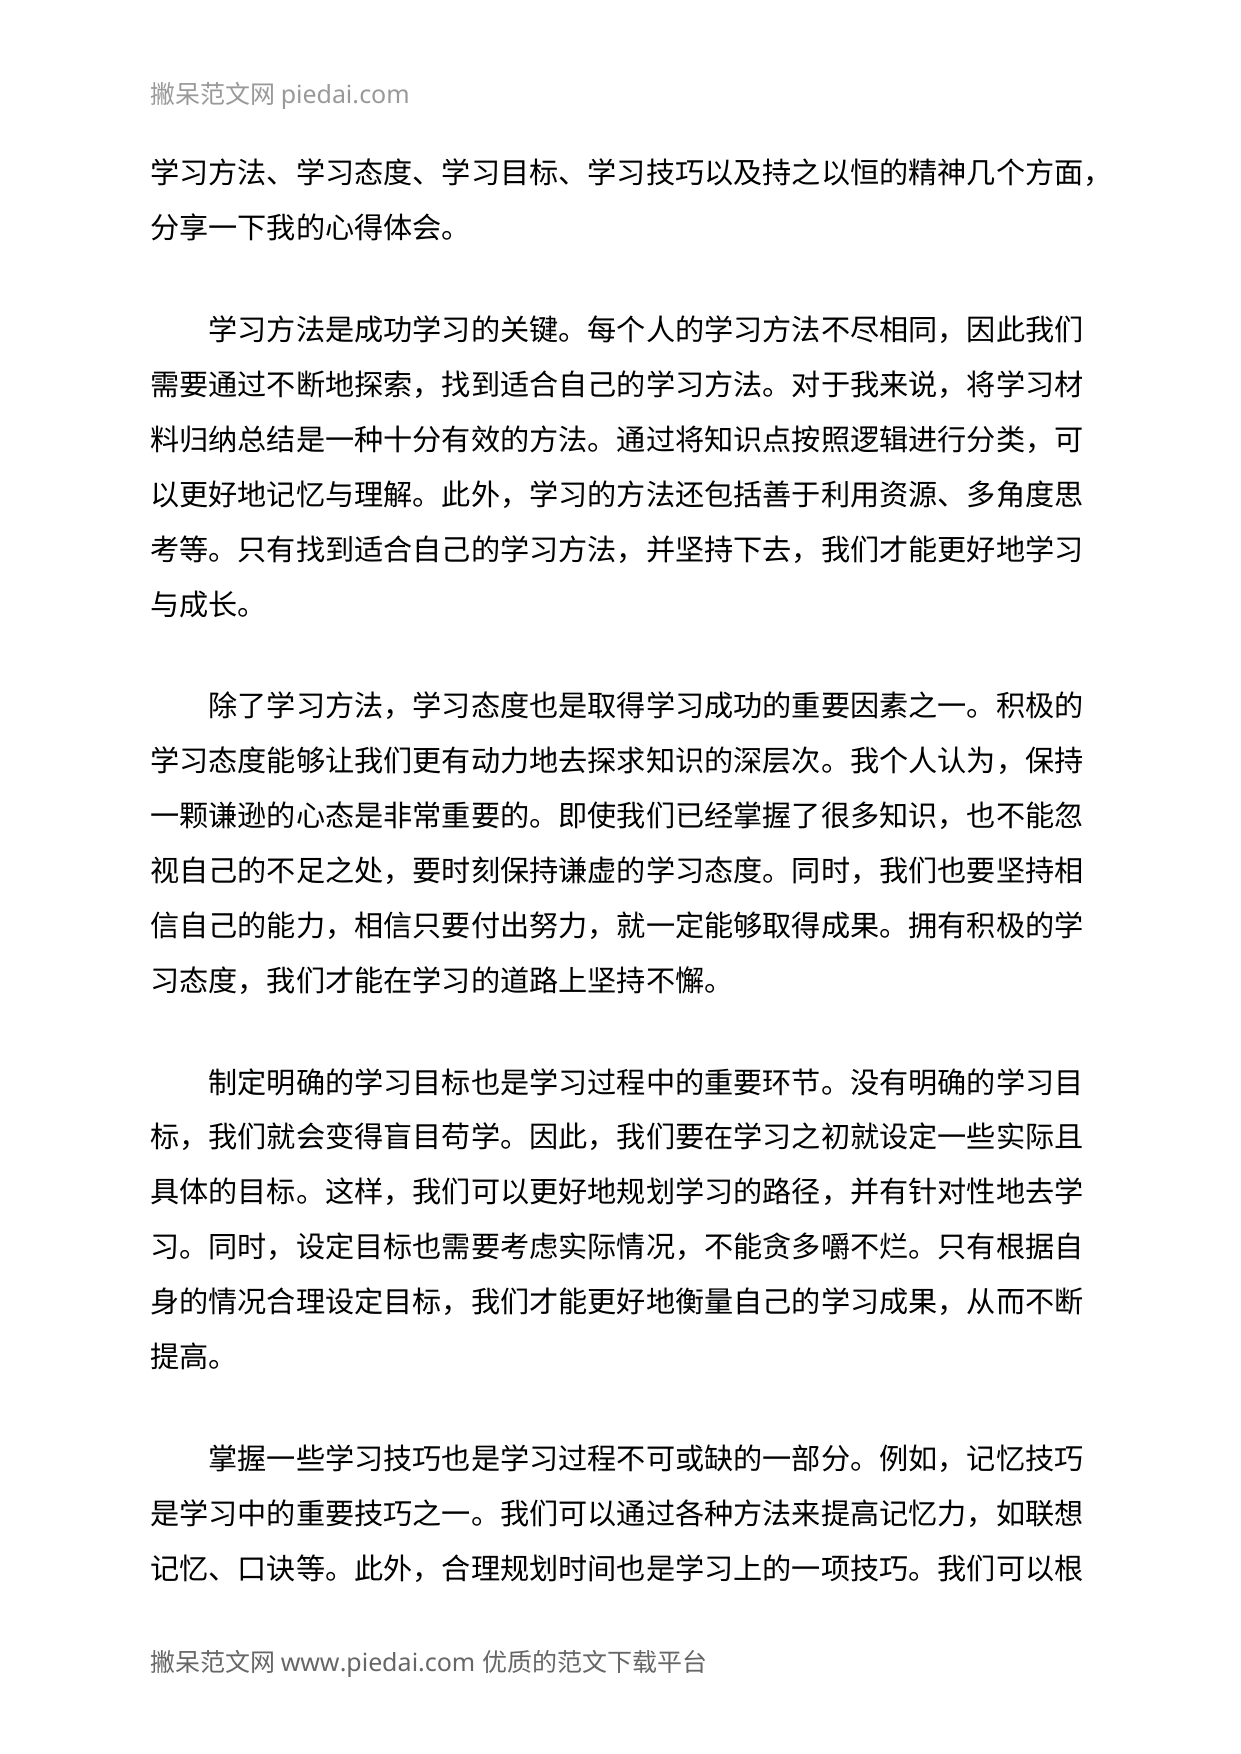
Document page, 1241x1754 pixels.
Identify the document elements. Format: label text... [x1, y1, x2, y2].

text 制定明确的学习目标也是学习过程中的重要环节。没有明确的学习目标，我们就会变得盲目苟学。因此，我们要在学习之初就设定一些实际且具体的目标。这样，我们可以更好地规划学习的路径，并有针对性地去学习。同时，设定目标也需要考虑实际情况，不能贪多嚼不烂。只有根据自身的情况合理设定目标，我们才能更好地衡量自己的学习成果，从而不断提高。 [150, 1059, 1090, 1376]
text 学习方法是成功学习的关键。每个人的学习方法不尽相同，因此我们需要通过不断地探索，找到适合自己的学习方法。对于我来说，将学习材料归纳总结是一种十分有效的方法。通过将知识点按照逻辑进行分类，可以更好地记忆与理解。此外，学习的方法还包括善于利用资源、多角度思考等。只有找到适合自己的学习方法，并坚持下去，我们才能更好地学习与成长。 [150, 307, 1090, 623]
text 除了学习方法，学习态度也是取得学习成功的重要因素之一。积极的学习态度能够让我们更有动力地去探求知识的深层次。我个人认为，保持一颗谦逊的心态是非常重要的。即使我们已经掌握了很多知识，也不能忽视自己的不足之处，要时刻保持谦虚的学习态度。同时，我们也要坚持相信自己的能力，相信只要付出努力，就一定能够取得成果。拥有积极的学习态度，我们才能在学习的道路上坚持不懈。 [150, 683, 1090, 1000]
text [150, 1435, 1090, 1587]
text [150, 150, 1090, 247]
